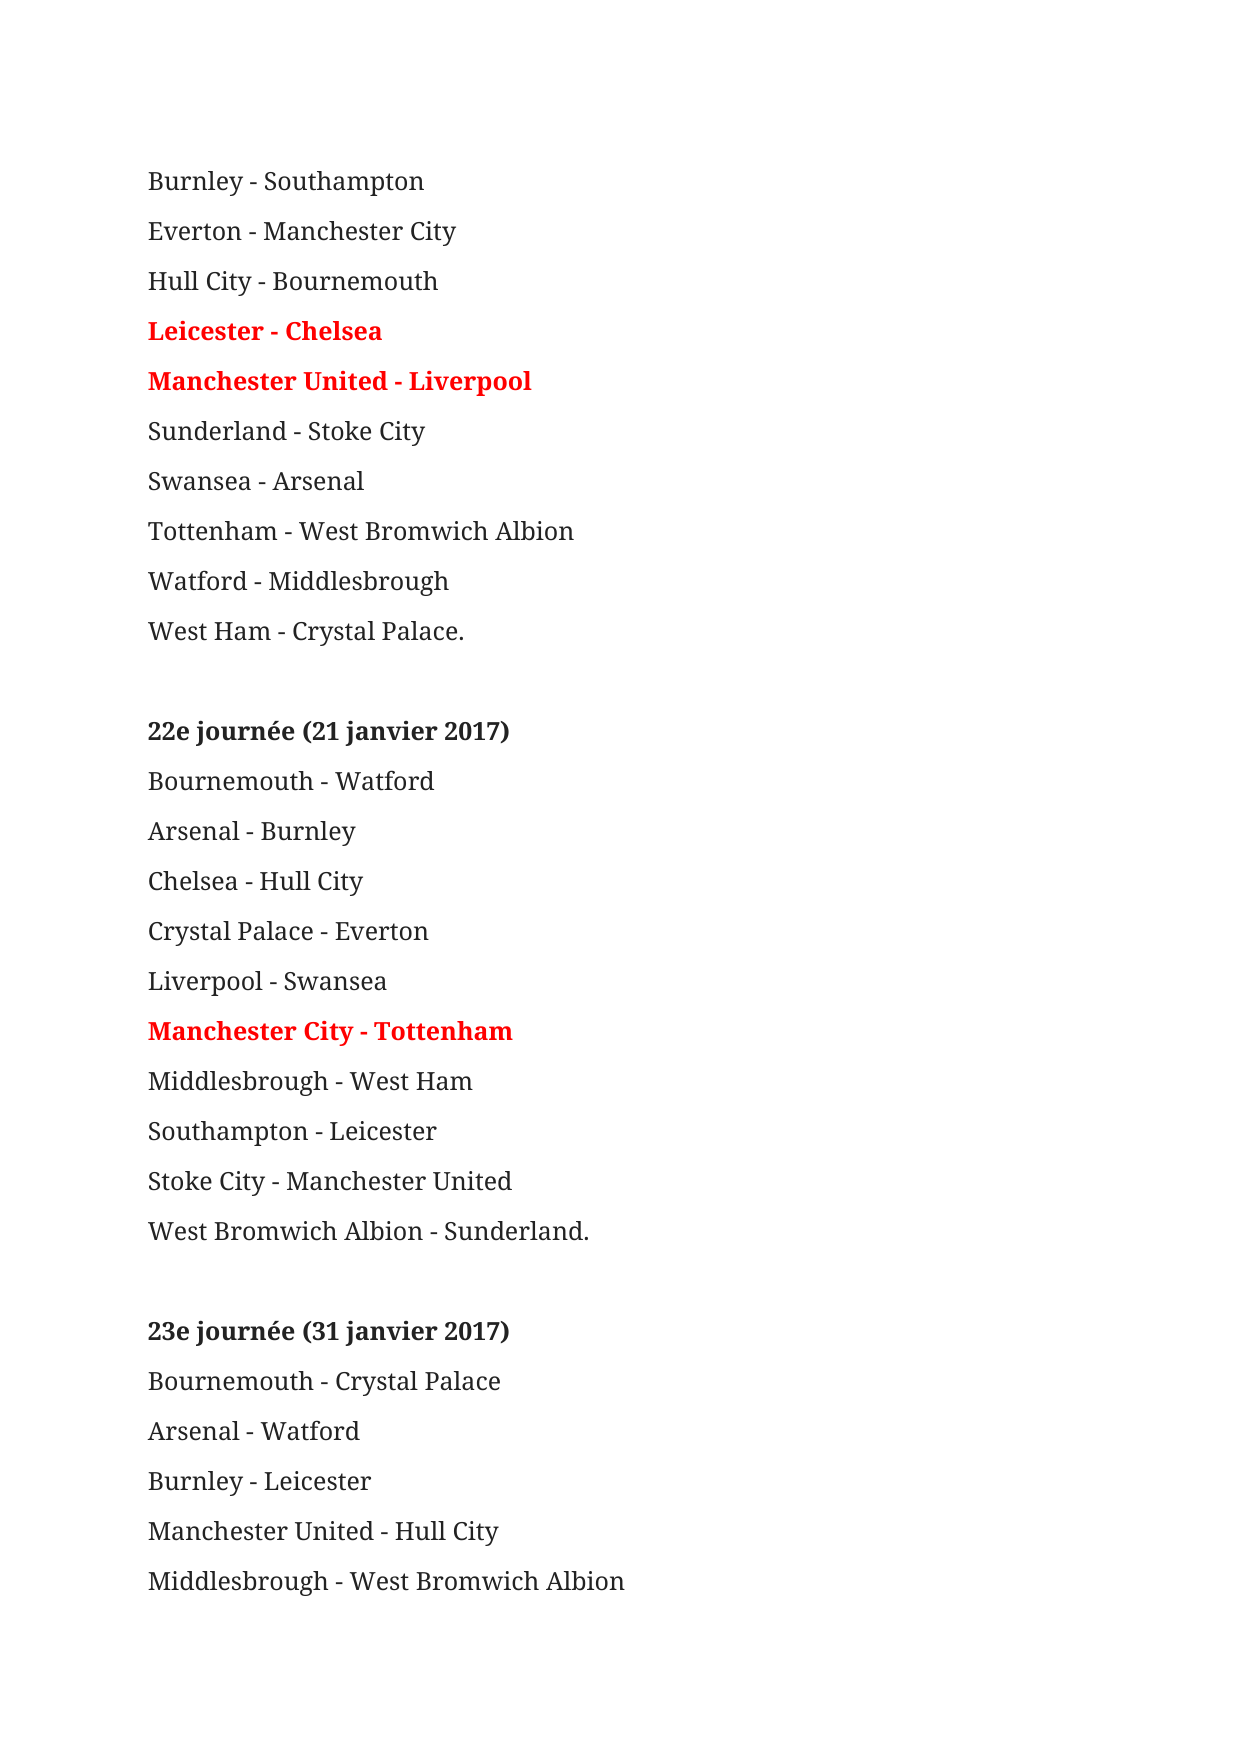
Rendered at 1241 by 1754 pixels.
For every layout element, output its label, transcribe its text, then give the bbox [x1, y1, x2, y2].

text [148, 1348, 1093, 1598]
text Burnley - Southampton Everton - Manchester City Hull City - Bournemouth Leicester - Chelsea Manchester United - Liverpool Sunderland - Stoke City Swansea - Arsenal Tottenham - West Bromwich Albion Watford - Middlesbrough West Ham - Crystal Palace. 22e journée (21 janvier 2017) [148, 148, 1093, 748]
text Arsenal - Burnley Chelsea - Hull City Crystal Palace - Everton Liverpool - Swansea Manchester City - Tottenham Middlesbrough - West Ham Southampton - Leicester Stoke City - Manchester United West Bromwich Albion - Sunderland. 23e journée (31 janvier 2017) [148, 798, 1093, 1348]
text Bournemouth - Watford [148, 748, 1093, 798]
